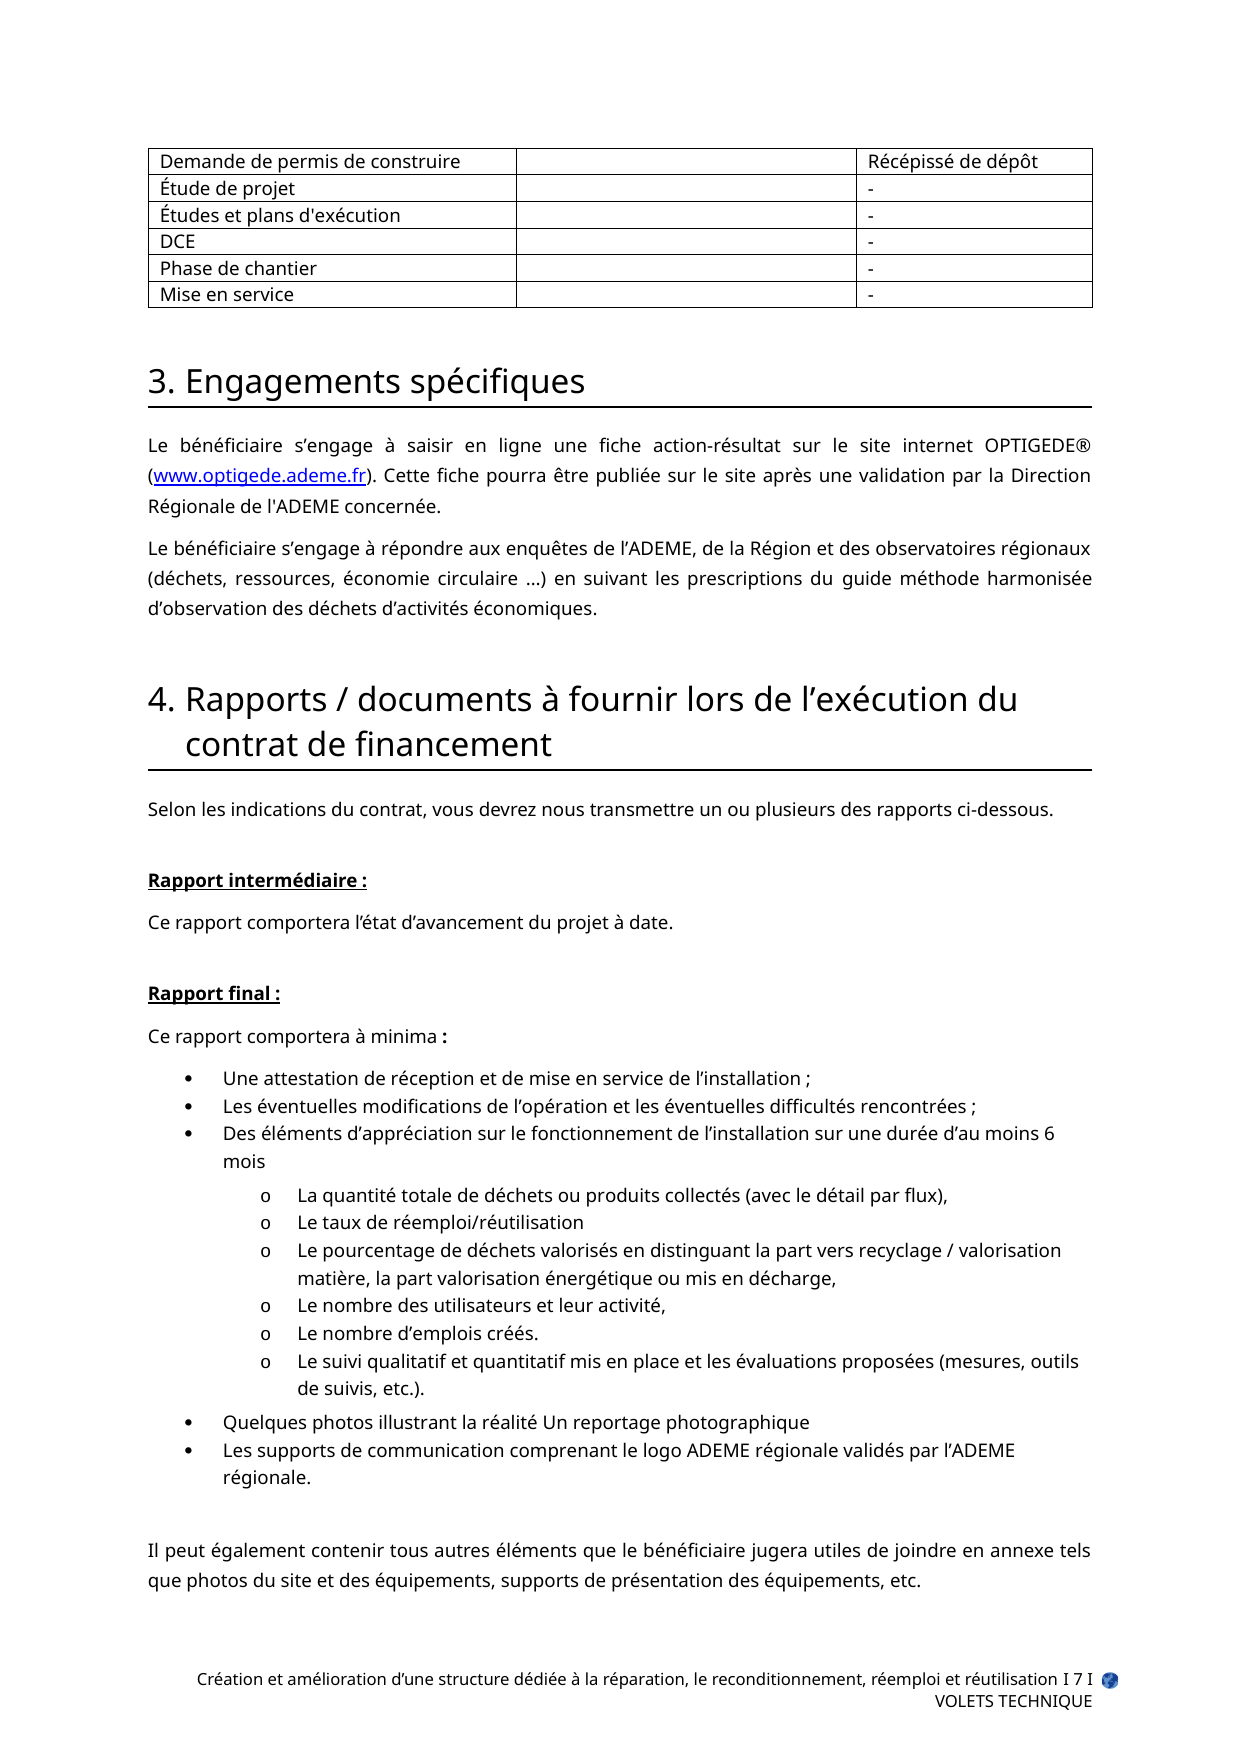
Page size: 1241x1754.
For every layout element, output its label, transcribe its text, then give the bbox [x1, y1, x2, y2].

table_cell - [857, 255, 1092, 281]
subtitle Engagements spécifiques [148, 358, 1092, 406]
text Il peut également contenir tous autres éléments que le bénéficiaire jugera utiles de joindre en annexe tels que photos du site et des équipements, supports de présentation des équipements, etc. [148, 1537, 1092, 1593]
text Le taux de réemploi/réutilisation [260, 1210, 1092, 1235]
table_cell - [857, 202, 1092, 227]
text Les supports de communication comprenant le logo ADEME régionale validés par l’ADEME régionale. [185, 1437, 1092, 1490]
table_cell [517, 175, 856, 201]
table_cell Mise en service [149, 282, 516, 307]
table_cell - [857, 175, 1092, 201]
table_cell Étude de projet [149, 175, 516, 201]
table_cell [517, 282, 856, 307]
table_cell Études et plans d'exécution [149, 202, 516, 227]
text Le pourcentage de déchets valorisés en distinguant la part vers recyclage / valorisation matière, la part valorisation énergétique ou mis en décharge, [260, 1237, 1092, 1291]
text Le suivi qualitatif et quantitatif mis en place et les évaluations proposées (mesures, outils de suivis, etc.). [260, 1348, 1092, 1401]
text Des éléments d’appréciation sur le fonctionnement de l’installation sur une durée d’au moins 6 mois [185, 1121, 1092, 1174]
text Ce rapport comportera l’état d’avancement du projet à date. [148, 909, 1092, 935]
text Le bénéficiaire s’engage à répondre aux enquêtes de l’ADEME, de la Région et des observatoires régionaux (déchets, ressources, économie circulaire …) en suivant les prescriptions du guide méthode harmonisée d’observation des déchets d’activités économiques. [148, 536, 1092, 621]
table_cell [517, 149, 856, 174]
table_cell - [857, 282, 1092, 307]
table_cell [517, 255, 856, 281]
text Le nombre des utilisateurs et leur activité, [260, 1293, 1092, 1318]
table_cell DCE [149, 229, 516, 254]
picture [1101, 1672, 1119, 1689]
text La quantité totale de déchets ou produits collectés (avec le détail par flux), [260, 1182, 1092, 1208]
text Selon les indications du contrat, vous devrez nous transmettre un ou plusieurs des rapports ci-dessous. [148, 796, 1092, 821]
text Le nombre d’emplois créés. [260, 1320, 1092, 1346]
table_cell [517, 202, 856, 227]
table_cell Récépissé de dépôt [857, 149, 1092, 174]
text Rapport final : [148, 981, 1092, 1006]
text Les éventuelles modifications de l’opération et les éventuelles difficultés rencontrées ; [185, 1093, 1092, 1119]
text Une attestation de réception et de mise en service de l’installation ; [185, 1066, 1092, 1091]
subtitle Rapports / documents à fournir lors de l’exécution du contrat de financement [148, 676, 1092, 769]
table_cell Phase de chantier [149, 255, 516, 281]
text Rapport intermédiaire : [148, 867, 1092, 892]
table_cell - [857, 229, 1092, 254]
table_cell [517, 229, 856, 254]
text Ce rapport comportera à minima : [148, 1023, 1092, 1049]
text Quelques photos illustrant la réalité Un reportage photographique [185, 1409, 1092, 1435]
table_cell Demande de permis de construire [149, 149, 516, 174]
text Le bénéficiaire s’engage à saisir en ligne une fiche action-résultat sur le site internet OPTIGEDE® (www.optigede.ademe.fr). Cette fiche pourra être publiée sur le site après une validation par la Direction Régionale de l'ADEME concernée. [148, 433, 1092, 518]
